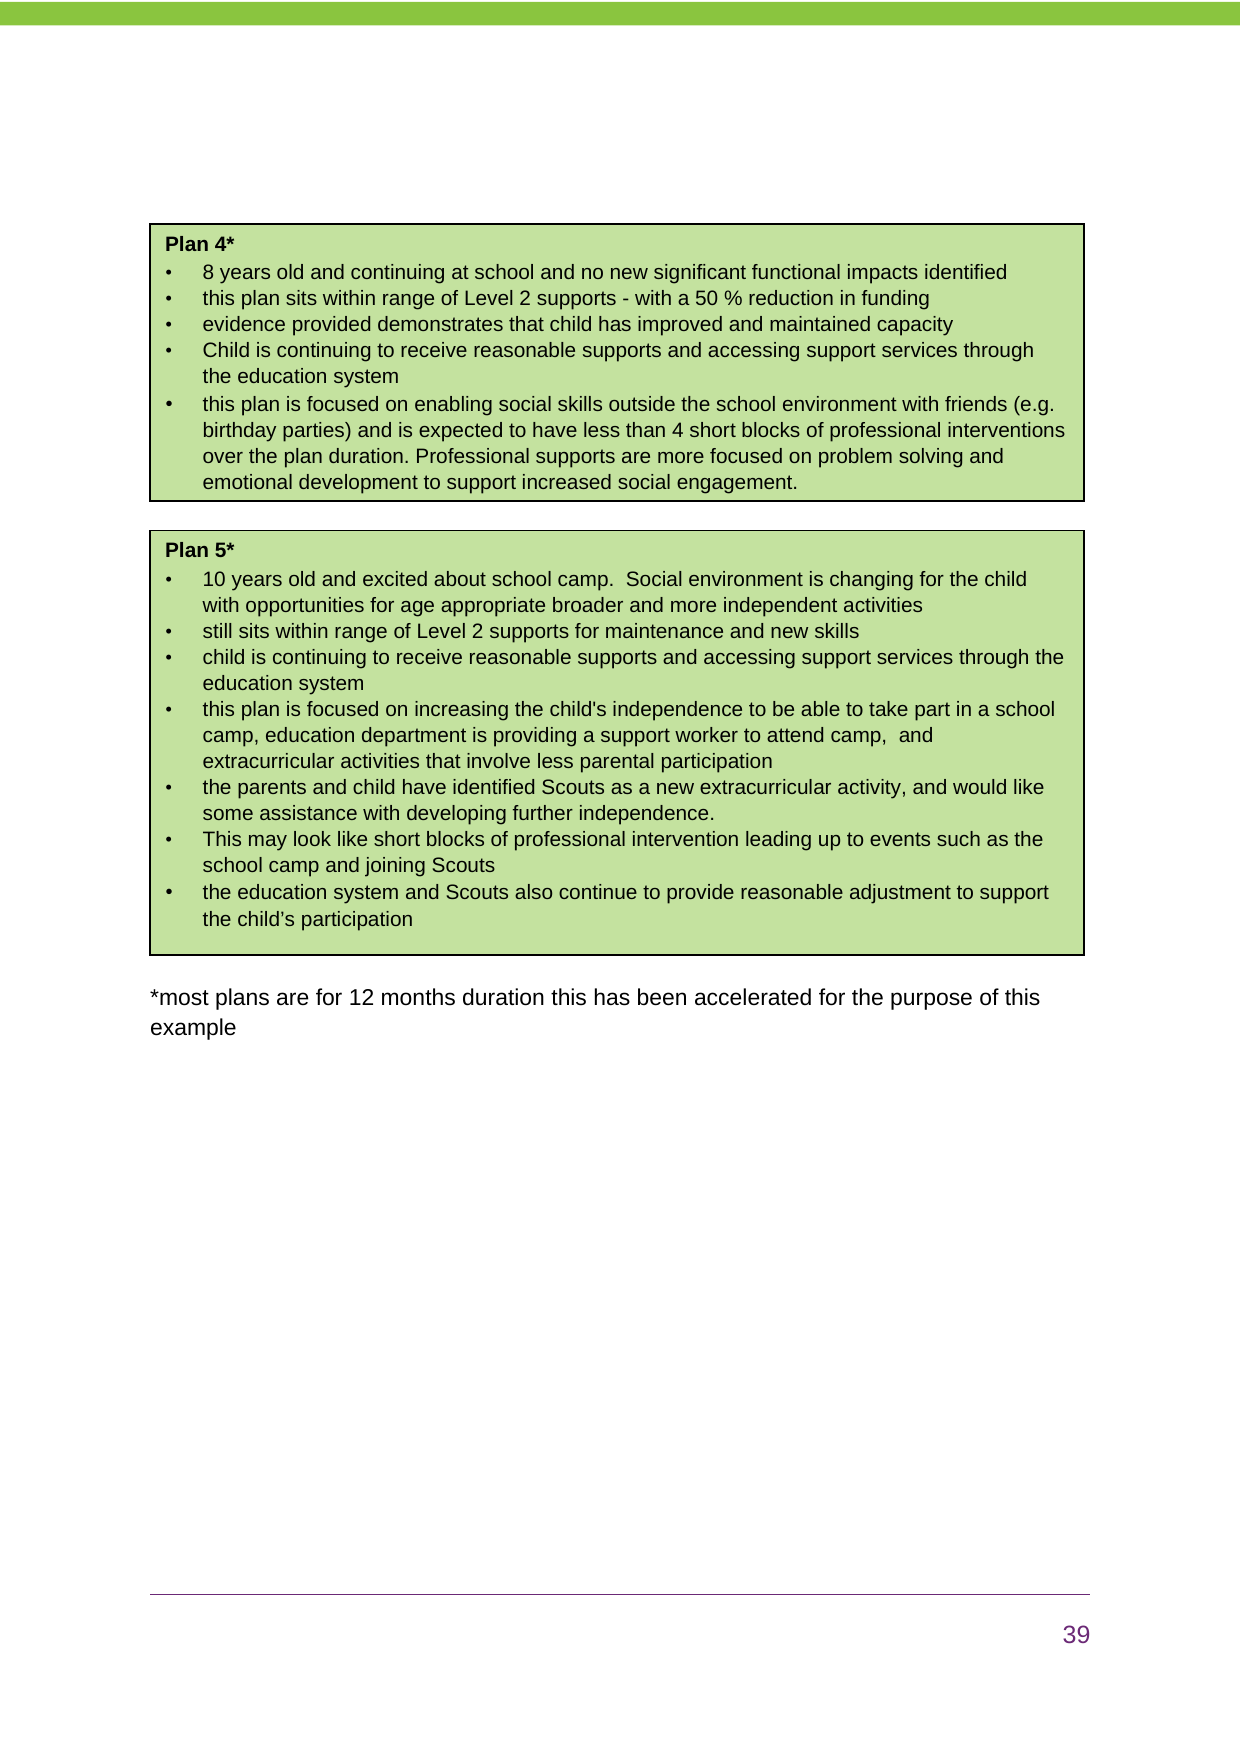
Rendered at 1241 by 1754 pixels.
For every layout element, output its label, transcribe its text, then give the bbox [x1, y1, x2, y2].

text *most plans are for 12 months duration this has been accelerated for the purpose of this example [150, 984, 1090, 1040]
